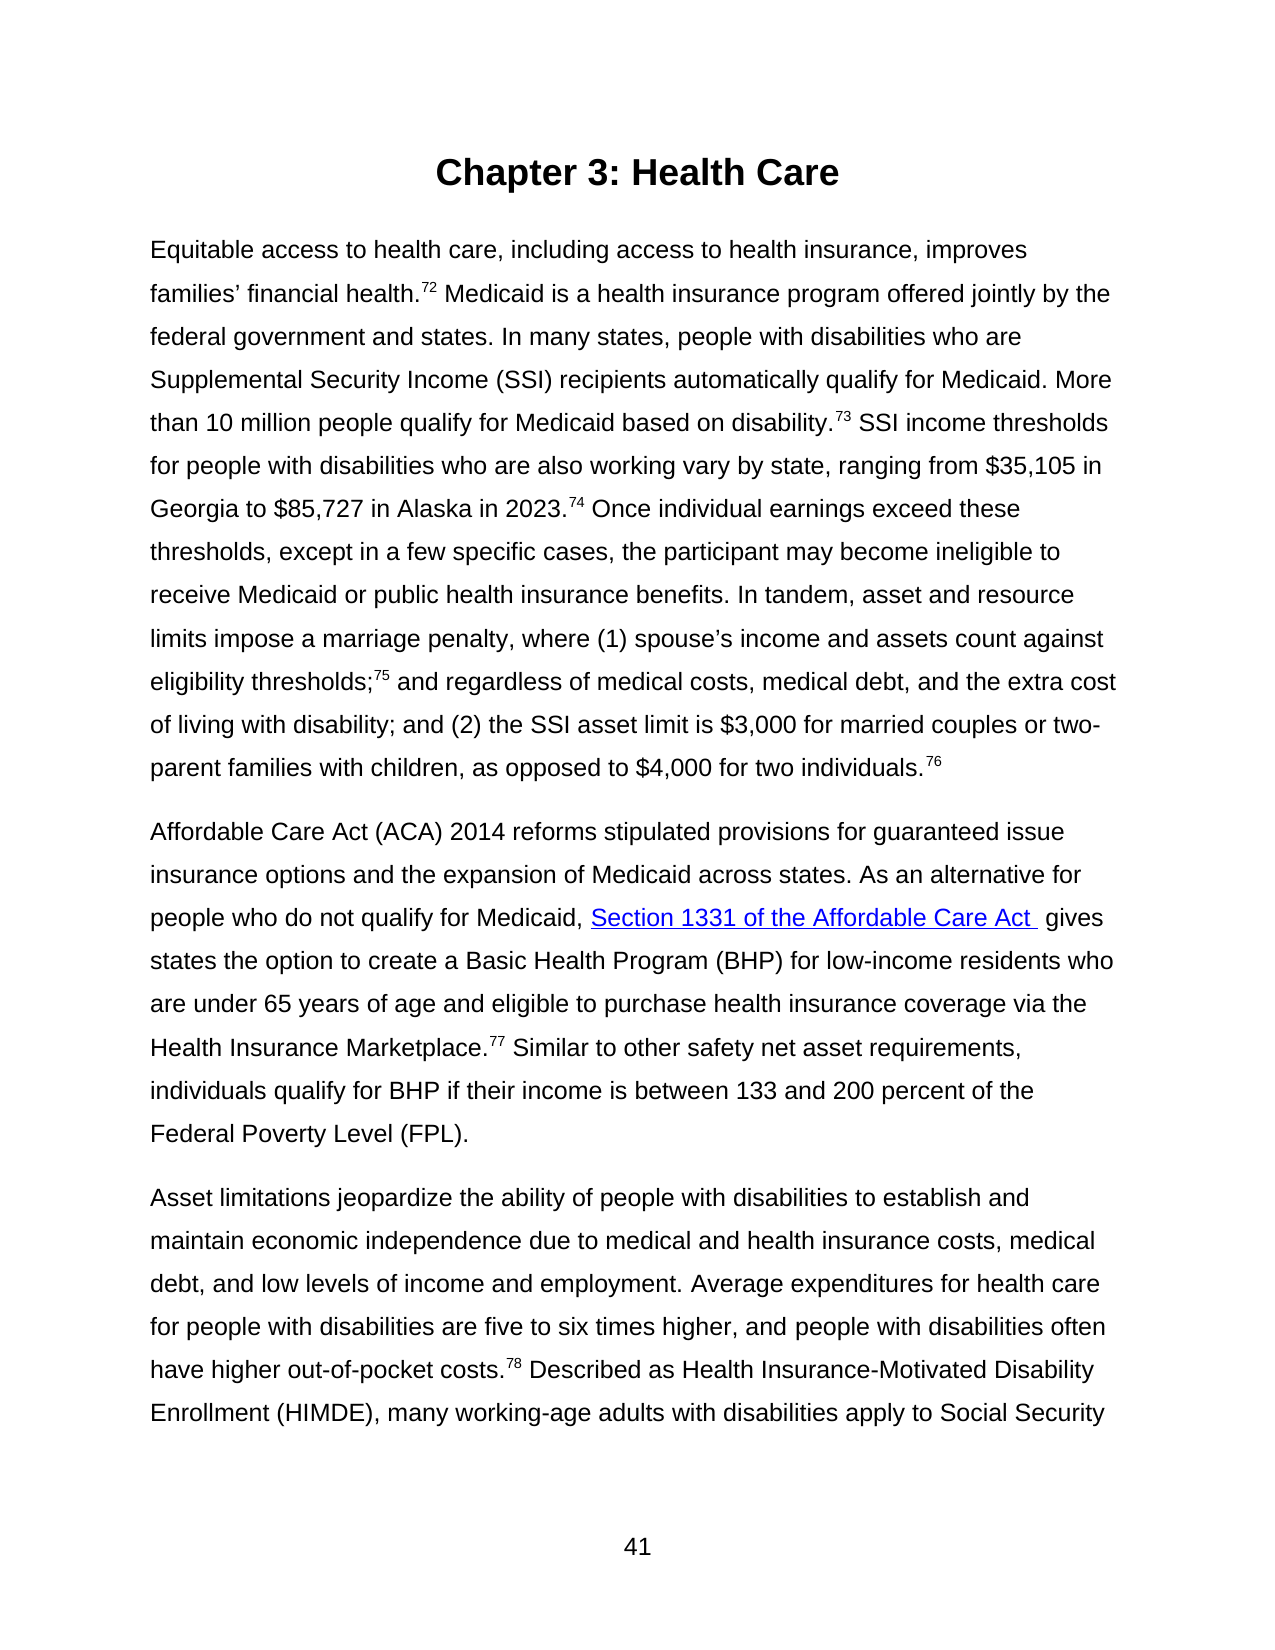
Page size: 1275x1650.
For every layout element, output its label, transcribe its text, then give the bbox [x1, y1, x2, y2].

text Affordable Care Act (ACA) 2014 reforms stipulated provisions for guaranteed issue insurance options and the expansion of Medicaid across states. As an alternative for people who do not qualify for Medicaid, Section 1331 of the Affordable Care Act gives states the option to create a Basic Health Program (BHP) for low-income residents who are under 65 years of age and eligible to purchase health insurance coverage via the Health Insurance Marketplace. Similar to other safety net asset requirements, individuals qualify for BHP if their income is between 133 and 200 percent of the Federal Poverty Level (FPL). [150, 817, 1125, 1148]
subtitle Chapter 3: Health Care [150, 150, 1125, 193]
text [150, 1183, 1125, 1427]
text Equitable access to health care, including access to health insurance, improves families’ financial health. Medicaid is a health insurance program offered jointly by the federal government and states. In many states, people with disabilities who are Supplemental Security Income (SSI) recipients automatically qualify for Medicaid. More than 10 million people qualify for Medicaid based on disability. SSI income thresholds for people with disabilities who are also working vary by state, ranging from $35,105 in Georgia to $85,727 in Alaska in 2023. Once individual earnings exceed these thresholds, except in a few specific cases, the participant may become ineligible to receive Medicaid or public health insurance benefits. In tandem, asset and resource limits impose a marriage penalty, where (1) spouse’s income and assets count against eligibility thresholds; and regardless of medical costs, medical debt, and the extra cost of living with disability; and (2) the SSI asset limit is $3,000 for married couples or two-parent families with children, as opposed to $4,000 for two individuals. [150, 236, 1125, 782]
